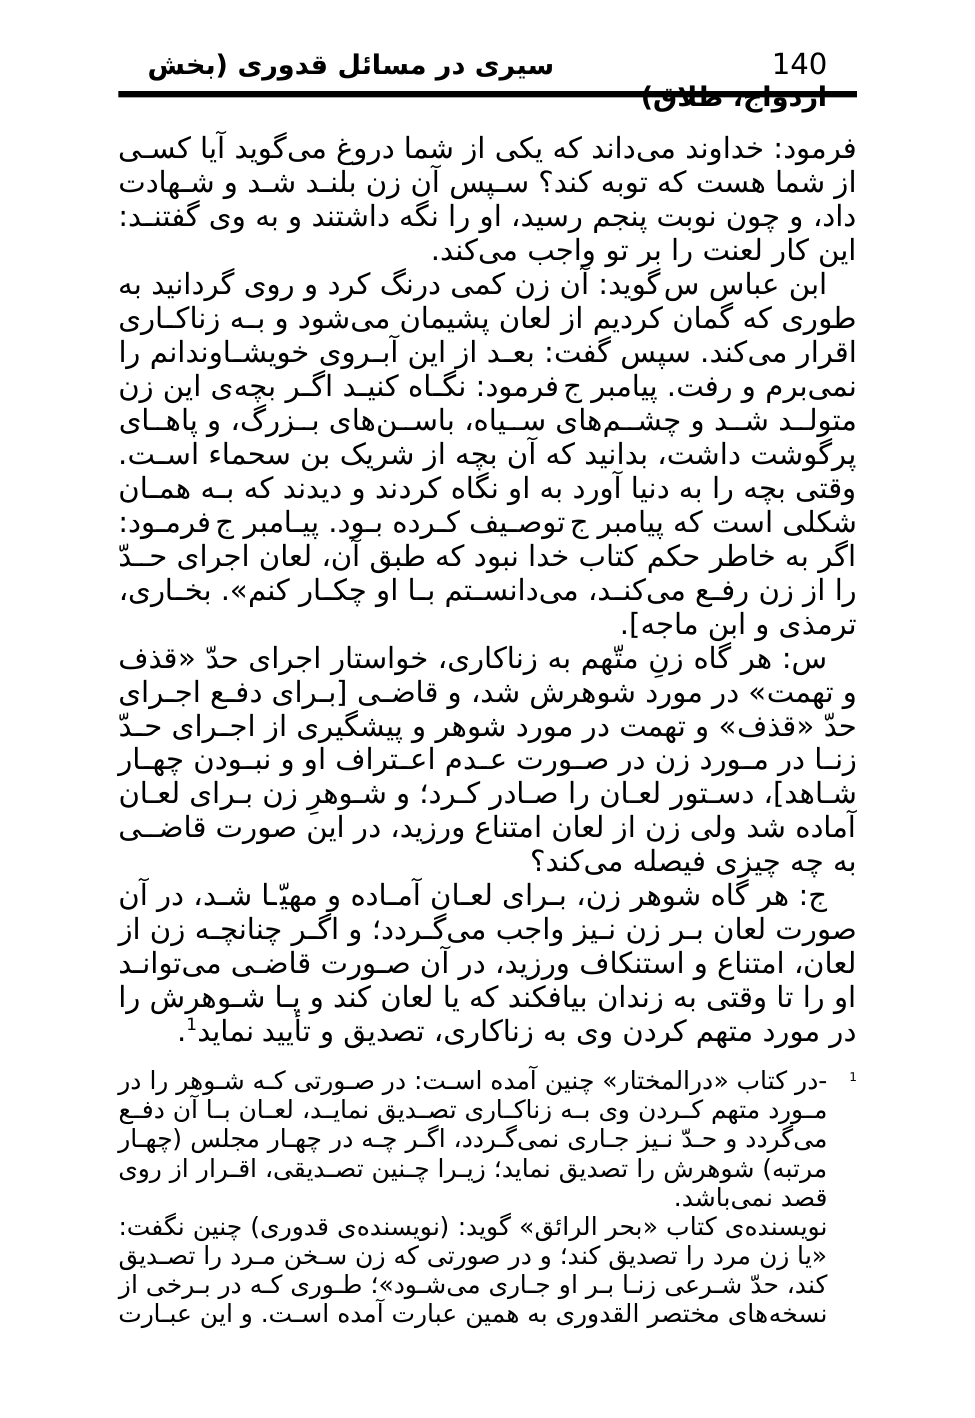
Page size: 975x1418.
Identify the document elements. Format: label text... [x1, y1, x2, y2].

text ابن عباس س گوید: آن زن کمی درنگ کرد و روی گردانید به طوری که گمان کردیم از لعان پشیمان می‌شود و به زناکاری اقرار می‌کند. سپس گفت: بعد از این آبروی خویشاوندانم را نمی‌برم و رفت. پیامبر ج فرمود: نگاه کنید اگر بچه‌ی این زن متولد شد و چشم‌های سیاه، باسن‌های بزرگ، و پاهای پرگوشت داشت، بدانید که آن بچه از شریک بن سحماء است. وقتی بچه را به دنیا آورد به او نگاه کردند و دیدند که به همان شکلی است که پیامبر ج توصیف کرده بود. پیامبر ج فرمود: اگر به خاطر حکم کتاب خدا نبود که طبق آن، لعان اجرای حدّ را از زن رفع می‌کند، می‌دانستم با او چکار کنم». بخاری، ترمذی و ابن ماجه]. [118, 267, 857, 641]
text ج: هر گاه شوهر زن، برای لعان آماده و مهیّا شد، در آن صورت لعان بر زن نیز واجب می‌گردد؛ و اگر چنانچه زن از لعان، امتناع و استنکاف ورزید، در آن صورت قاضی می‌تواند او را تا وقتی به زندان بیافکند که یا لعان کند و یا شوهرش را در مورد متهم کردن وی به زناکاری، تصدیق و تأیید نماید. [118, 879, 857, 1049]
text س: هر گاه زنِ متّهم به زناکاری، خواستار اجرای حدّ «قذف و تهمت» در مورد شوهرش شد، و قاضی [برای دفع اجرای حدّ «قذف» و تهمت در مورد شوهر و پیشگیری از اجرای حدّ زنا در مورد زن در صورت عدم اعتراف او و نبودن چهار شاهد]، دستور لعان را صادر کرد؛ و شوهرِ زن برای لعان آماده شد ولی زن از لعان امتناع ورزید، در این صورت قاضی به چه چیزی فیصله می‌کند؟ [118, 641, 857, 879]
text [118, 132, 857, 267]
